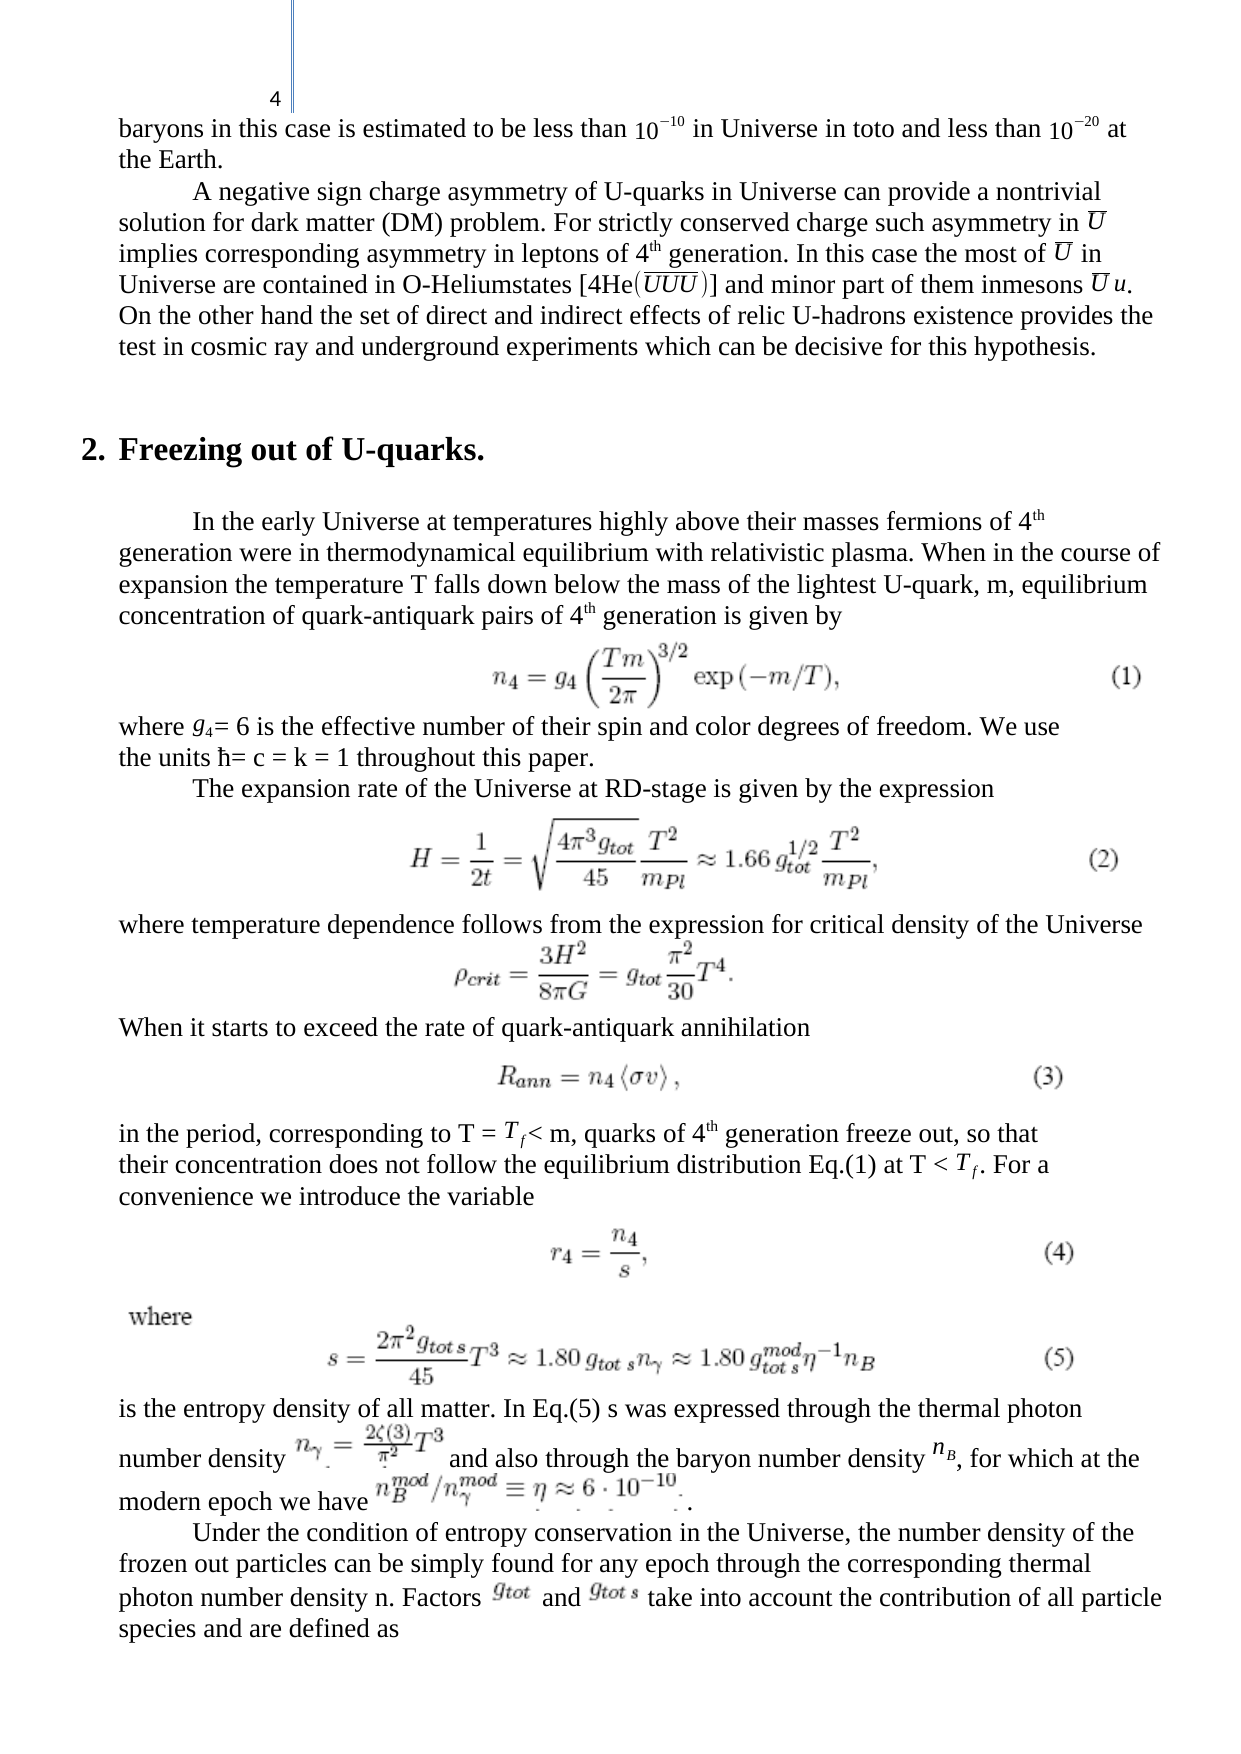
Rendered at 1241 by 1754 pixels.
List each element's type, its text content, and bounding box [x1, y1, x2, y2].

picture [587, 1578, 641, 1607]
picture [375, 1473, 687, 1511]
picture [178, 803, 1135, 908]
text where temperature dependence follows from the expression for critical density of the Universe [118, 908, 1165, 939]
text The expansion rate of the Universe at RD-stage is given by the expression [192, 772, 1165, 803]
text When it starts to exceed the rate of quark-antiquark annihilation [118, 1011, 1165, 1042]
text in the period, corresponding to T = < m, quarks of 4th generation freeze out, so that [118, 1117, 1165, 1148]
text the units ħ= c = k = 1 throughout this paper. [118, 741, 1165, 772]
text their concentration does not follow the equilibrium distribution Eq.(1) at T < . For a convenience we introduce the variable [118, 1148, 1165, 1211]
text is the entropy density of all matter. In Eq.(5) s was expressed through the thermal photon number density and also through the baryon number density , for which at the modern epoch we have . [118, 1392, 1165, 1516]
list Freezing out of U-quarks. [81, 429, 1165, 467]
picture [292, 1423, 449, 1468]
picture [118, 939, 1069, 1011]
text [118, 102, 1165, 175]
picture [118, 1042, 1078, 1118]
text A negative sign charge asymmetry of U-quarks in Universe can provide a nontrivial solution for dark matter (DM) problem. For strictly conserved charge such asymmetry in implies corresponding asymmetry in leptons of 4th generation. In this case the most of in Universe are contained in O-Heliumstates [4He] and minor part of them inmesons . On the other hand the set of direct and indirect effects of relic U-hadrons existence provides the test in cosmic ray and underground experiments which can be decisive for this hypothesis. [118, 175, 1165, 362]
text where = 6 is the effective number of their spin and color degrees of freedom. We use [118, 710, 1165, 741]
picture [194, 630, 1163, 710]
text Under the condition of entropy conservation in the Universe, the number density of the frozen out particles can be simply found for any epoch through the corresponding thermal photon number density n. Factors and take into account the contribution of all particle species and are defined as [118, 1516, 1165, 1644]
picture [488, 1578, 536, 1607]
text In the early Universe at temperatures highly above their masses fermions of 4th generation were in thermodynamical equilibrium with relativistic plasma. When in the course of expansion the temperature T falls down below the mass of the lightest U-quark, m, equilibrium concentration of quark-antiquark pairs of 4th generation is given by [118, 505, 1165, 630]
picture [118, 1211, 1092, 1393]
